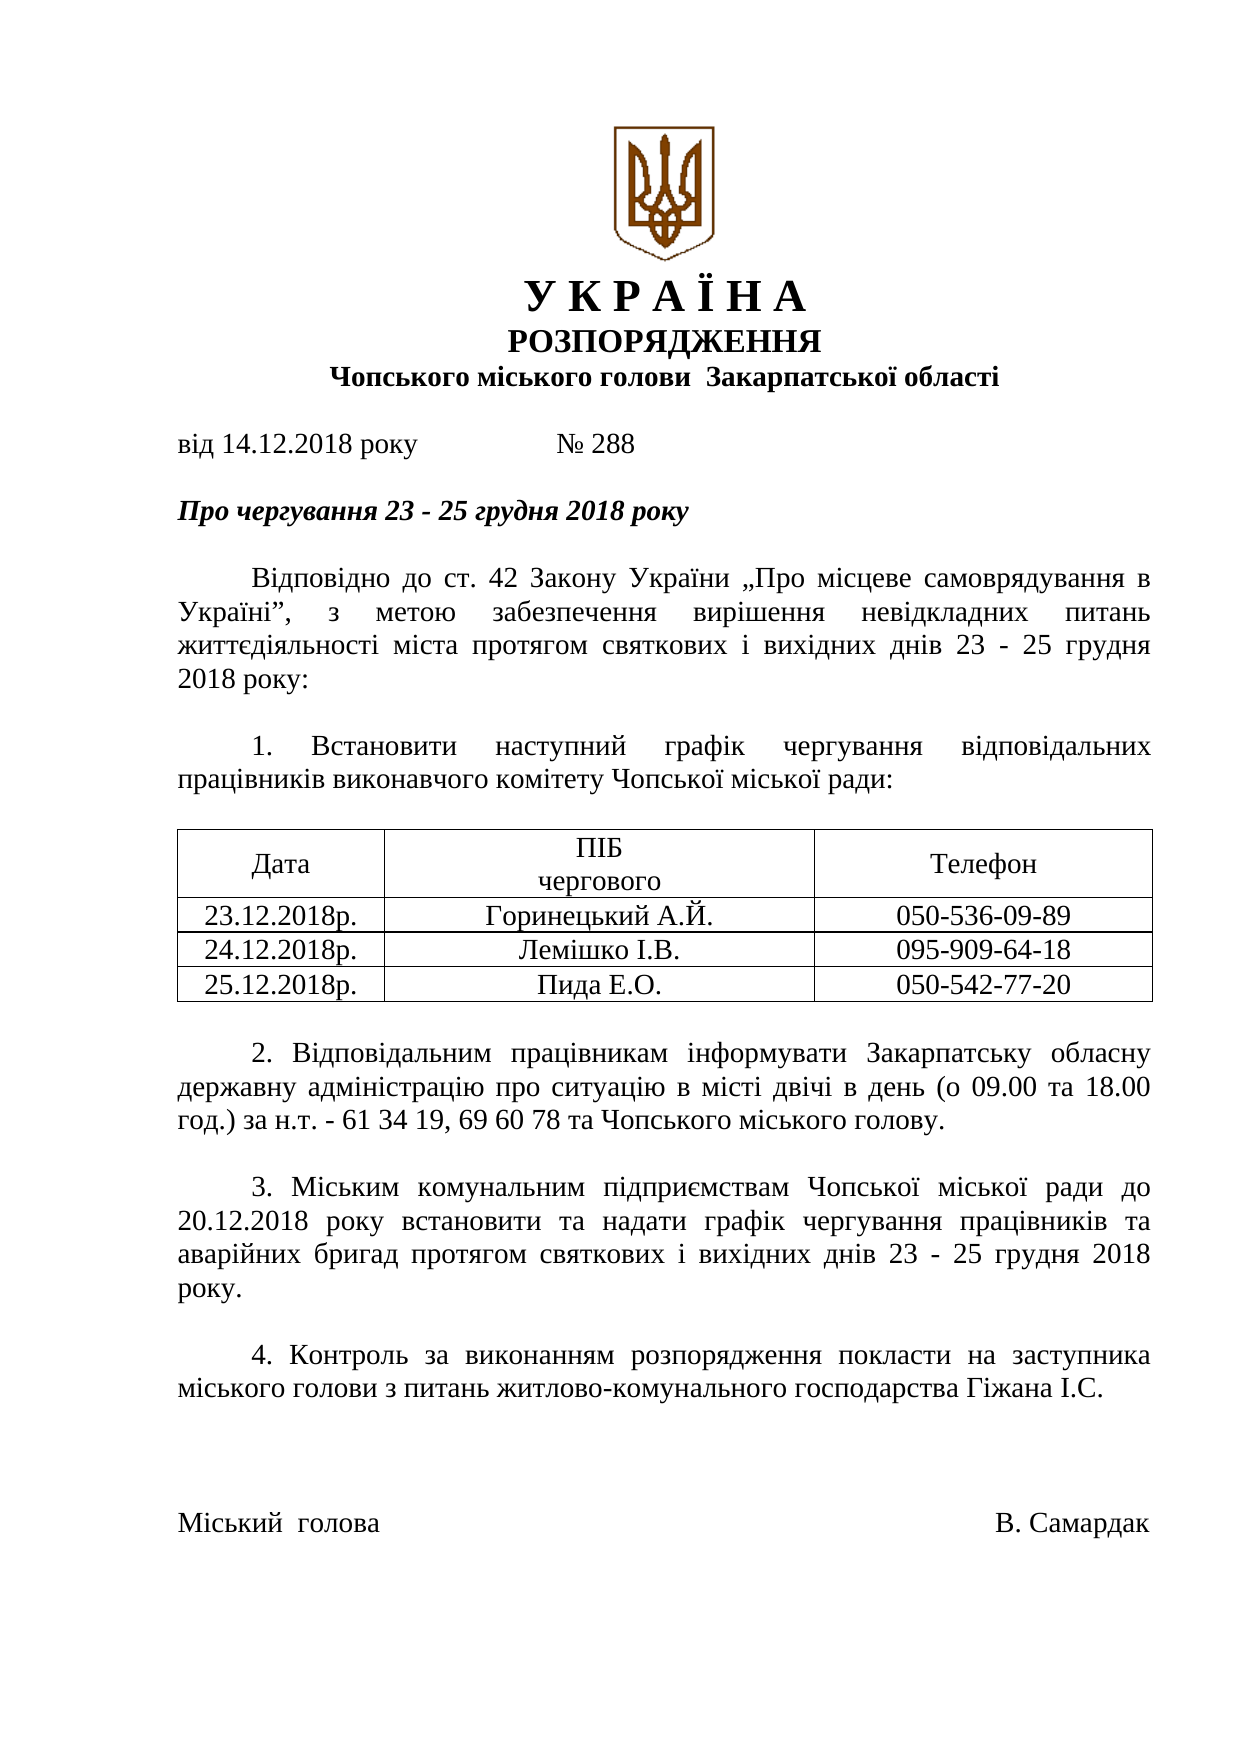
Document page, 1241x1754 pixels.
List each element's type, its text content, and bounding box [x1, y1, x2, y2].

table_header ПІБ чергового [385, 830, 814, 897]
title У К Р А Ї Н А [177, 268, 1152, 321]
text 4. Контроль за виконанням розпорядження покласти на заступника міського голови з питань житлово-комунального господарства Гіжана І.С. [177, 1337, 1152, 1404]
table_cell 095-909-64-18 [815, 933, 1152, 966]
table_header Дата [178, 830, 384, 897]
table_cell Лемішко І.В. [385, 933, 814, 966]
subtitle Чопського міського голови Закарпатської області [177, 359, 1152, 393]
table_cell 24.12.2018р. [178, 933, 384, 966]
table_cell Горинецький А.Й. [385, 898, 814, 931]
text 2. Відповідальним працівникам інформувати Закарпатську обласну державну адміністрацію про ситуацію в місті двічі в день (о 09.00 та 18.00 год.) за н.т. - 61 34 19, 69 60 78 та Чопського міського голову. [177, 1035, 1152, 1136]
text 3. Міським комунальним підприємствам Чопської міської ради до 20.12.2018 року встановити та надати графік чергування працівників та аварійних бригад протягом святкових і вихідних днів 23 - 25 грудня 2018 року. [177, 1169, 1152, 1303]
table_cell Пида Е.О. [385, 967, 814, 1001]
title РОЗПОРЯДЖЕННЯ [177, 321, 1152, 359]
table_cell 050-542-77-20 [815, 967, 1152, 1001]
picture [604, 118, 725, 269]
text від 14.12.2018 року № 288 [177, 426, 1152, 460]
table_cell 25.12.2018р. [178, 967, 384, 1001]
table_cell 050-536-09-89 [815, 898, 1152, 931]
table_cell 23.12.2018р. [178, 898, 384, 931]
table_header Телефон [815, 830, 1152, 897]
text Відповідно до ст. 42 Закону України „Про місцеве самоврядування в Україні”, з метою забезпечення вирішення невідкладних питань життєдіяльності міста протягом святкових і вихідних днів 23 - 25 грудня 2018 року: [177, 560, 1152, 694]
text Про чергування 23 - 25 грудня 2018 року [177, 493, 1152, 527]
text 1. Встановити наступний графік чергування відповідальних працівників виконавчого комітету Чопської міської ради: [177, 728, 1152, 795]
text Міський голова В. Самардак [177, 1505, 1152, 1538]
